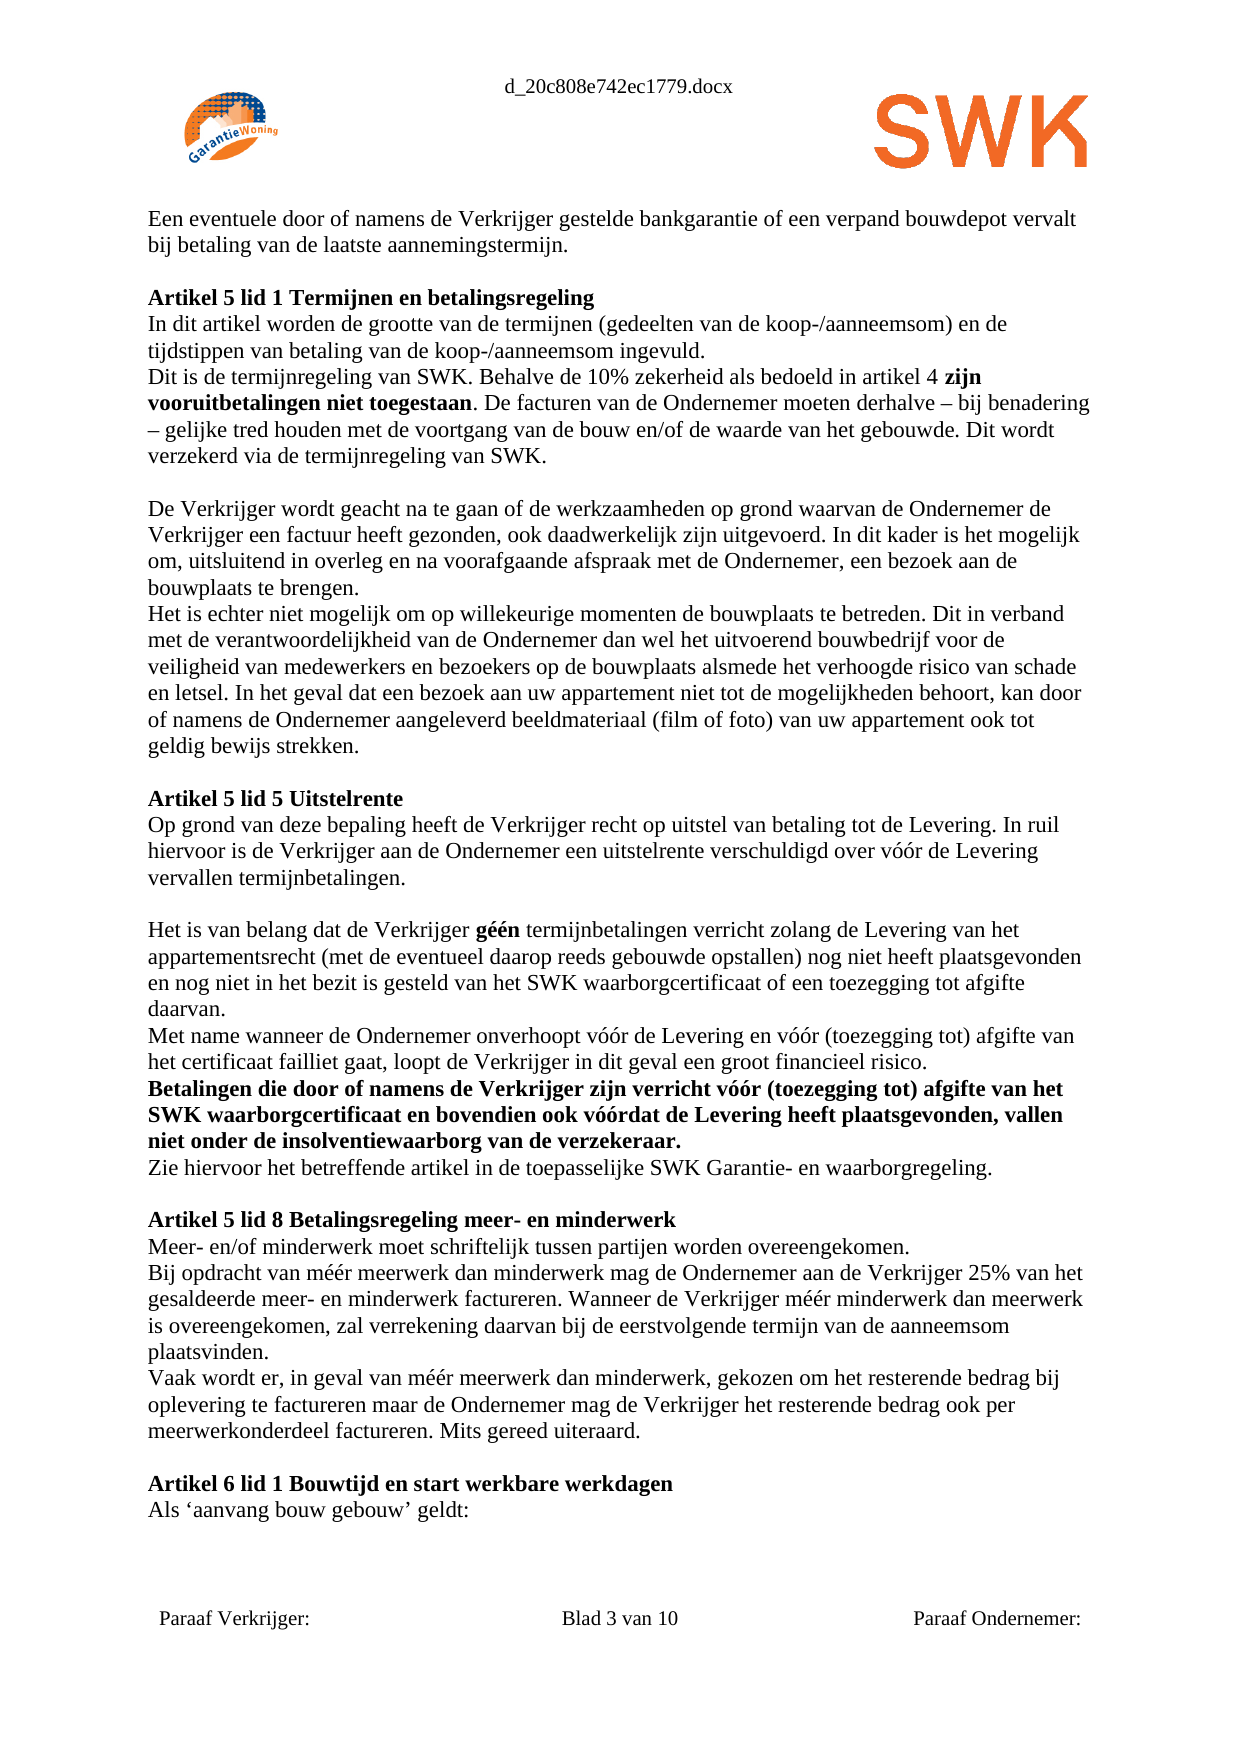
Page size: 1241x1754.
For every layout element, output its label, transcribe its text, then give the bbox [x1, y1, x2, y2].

text Vaak wordt er, in geval van méér meerwerk dan minderwerk, gekozen om het resterende bedrag bij oplevering te factureren maar de Ondernemer mag de Verkrijger het resterende bedrag ook per meerwerkonderdeel factureren. Mits gereed uiteraard. [148, 1364, 1092, 1443]
picture [158, 73, 302, 179]
text Op grond van deze bepaling heeft de Verkrijger recht op uitstel van betaling tot de Levering. In ruil hiervoor is de Verkrijger aan de Ondernemer een uitstelrente verschuldigd over vóór de Levering vervallen termijnbetalingen. [148, 811, 1092, 890]
text Het is van belang dat de Verkrijger géén termijnbetalingen verricht zolang de Levering van het appartementsrecht (met de eventueel daarop reeds gebouwde opstallen) nog niet heeft plaatsgevonden en nog niet in het bezit is gesteld van het SWK waarborgcertificaat of een toezegging tot afgifte daarvan. [148, 916, 1092, 1022]
text Met name wanneer de Ondernemer onverhoopt vóór de Levering en vóór (toezegging tot) afgifte van het certificaat failliet gaat, loopt de Verkrijger in dit geval een groot financieel risico. [148, 1022, 1092, 1074]
text Een eventuele door of namens de Verkrijger gestelde bankgarantie of een verpand bouwdepot vervalt bij betaling van de laatste aannemingstermijn. [148, 205, 1092, 258]
text Artikel 6 lid 1 Bouwtijd en start werkbare werkdagen Als ‘aanvang bouw gebouw’ geldt: [148, 1470, 1092, 1523]
text Bij opdracht van méér meerwerk dan minderwerk mag de Ondernemer aan de Verkrijger 25% van het gesaldeerde meer- en minderwerk factureren. Wanneer de Verkrijger méér minderwerk dan meerwerk is overeengekomen, zal verrekening daarvan bij de eerstvolgende termijn van de aanneemsom plaatsvinden. [148, 1259, 1092, 1364]
text Dit is de termijnregeling van SWK. Behalve de 10% zekerheid als bedoeld in artikel 4 zijn vooruitbetalingen niet toegestaan. De facturen van de Ondernemer moeten derhalve – bij benadering – gelijke tred houden met de voortgang van de bouw en/of de waarde van het gebouwde. Dit wordt verzekerd via de termijnregeling van SWK. [148, 363, 1092, 468]
text Zie hiervoor het betreffende artikel in de toepasselijke SWK Garantie- en waarborgregeling. [148, 1154, 1092, 1180]
text Het is echter niet mogelijk om op willekeurige momenten de bouwplaats te betreden. Dit in verband met de verantwoordelijkheid van de Ondernemer dan wel het uitvoerend bouwbedrijf voor de veiligheid van medewerkers en bezoekers op de bouwplaats alsmede het verhoogde risico van schade en letsel. In het geval dat een bezoek aan uw appartement niet tot de mogelijkheden behoort, kan door of namens de Ondernemer aangeleverd beeldmateriaal (film of foto) van uw appartement ook tot geldig bewijs strekken. [148, 600, 1092, 758]
text Betalingen die door of namens de Verkrijger zijn verricht vóór (toezegging tot) afgifte van het SWK waarborgcertificaat en bovendien ook vóórdat de Levering heeft plaatsgevonden, vallen niet onder de insolventiewaarborg van de verzekeraar. [148, 1074, 1092, 1154]
text Artikel 5 lid 8 Betalingsregeling meer- en minderwerk [148, 1206, 1092, 1233]
text In dit artikel worden de grootte van de termijnen (gedeelten van de koop-/aanneemsom) en de tijdstippen van betaling van de koop-/aanneemsom ingevuld. [148, 310, 1092, 363]
picture [873, 90, 1092, 170]
text Artikel 5 lid 1 Termijnen en betalingsregeling [148, 284, 1092, 310]
text Meer- en/of minderwerk moet schriftelijk tussen partijen worden overeengekomen. [148, 1233, 1092, 1259]
text Artikel 5 lid 5 Uitstelrente [148, 785, 1092, 811]
text De Verkrijger wordt geacht na te gaan of de werkzaamheden op grond waarvan de Ondernemer de Verkrijger een factuur heeft gezonden, ook daadwerkelijk zijn uitgevoerd. In dit kader is het mogelijk om, uitsluitend in overleg en na voorafgaande afspraak met de Ondernemer, een bezoek aan de bouwplaats te brengen. [148, 495, 1092, 600]
